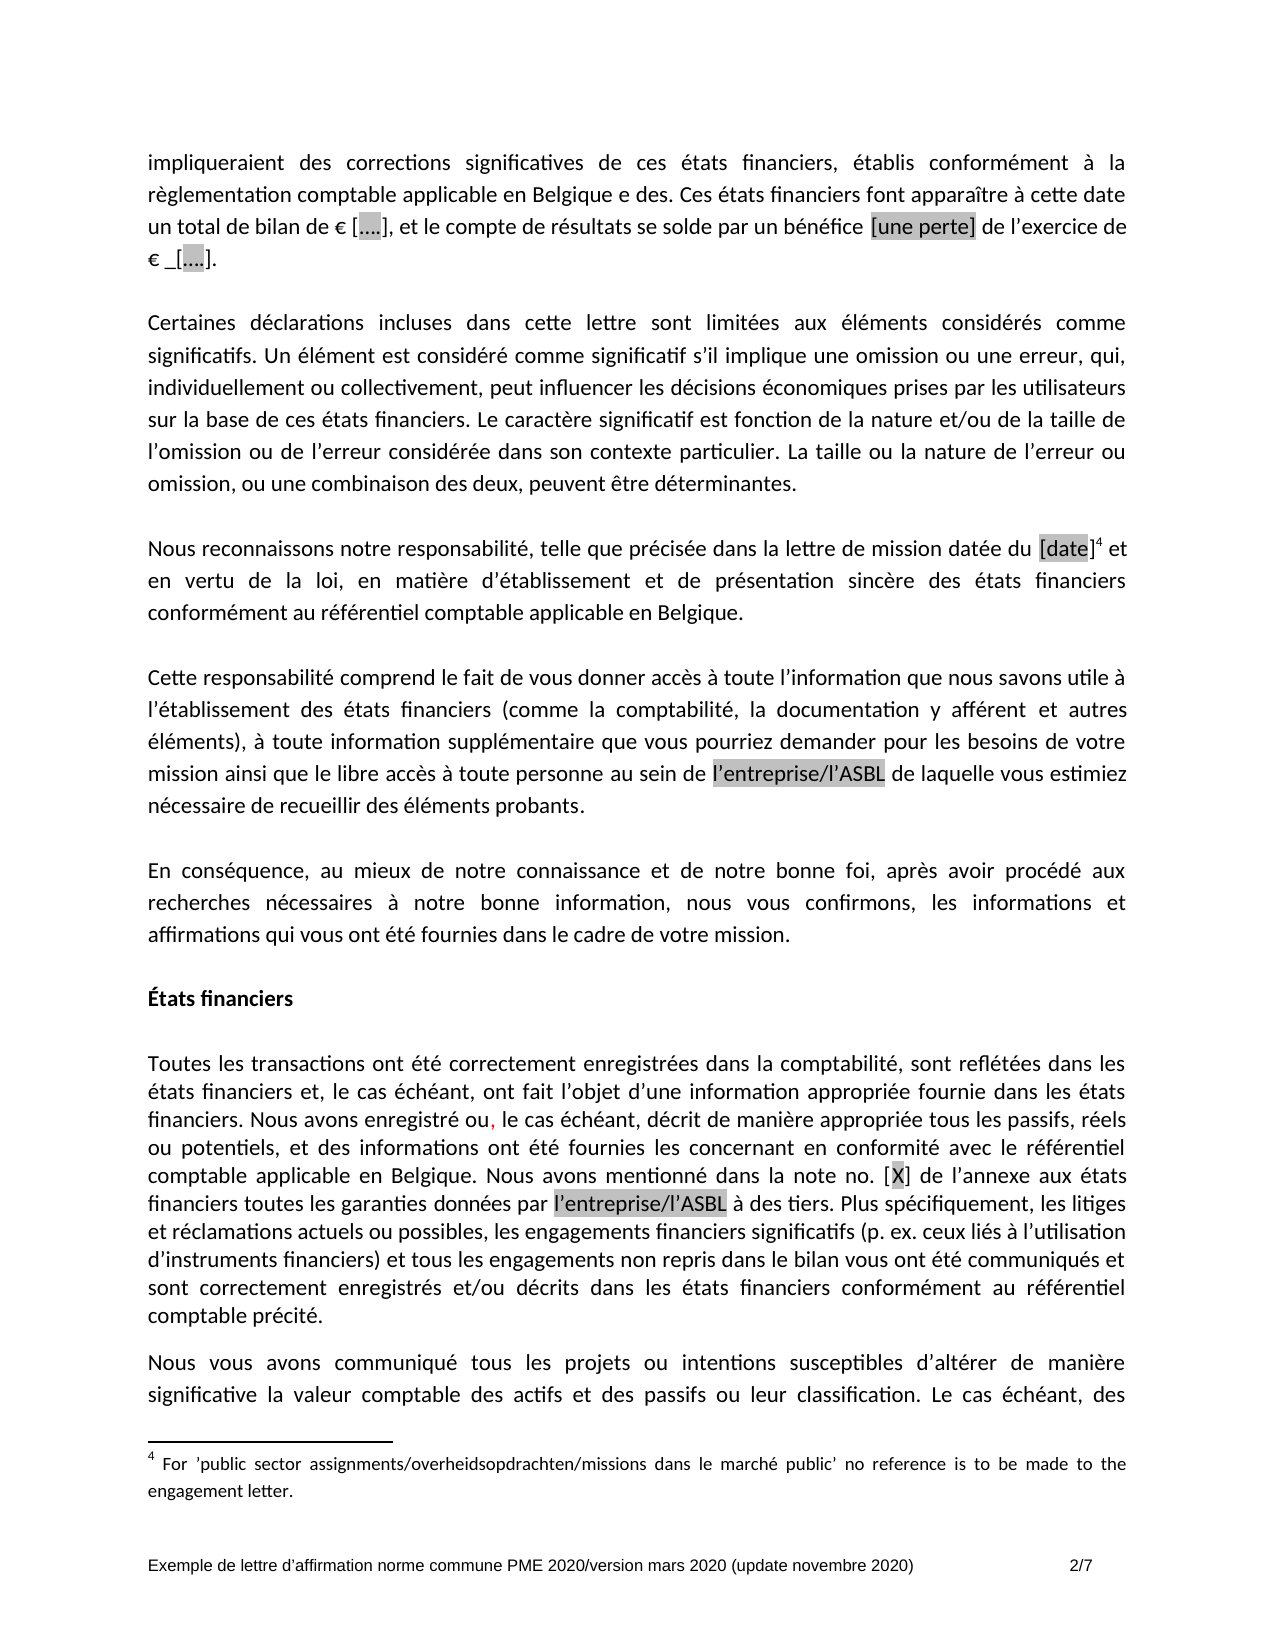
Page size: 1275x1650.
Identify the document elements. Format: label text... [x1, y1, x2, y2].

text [148, 148, 1127, 272]
text En conséquence, au mieux de notre connaissance et de notre bonne foi, après avoir procédé aux recherches nécessaires à notre bonne information, nous vous confirmons, les informations et affirmations qui vous ont été fournies dans le cadre de votre mission. [148, 856, 1127, 948]
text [148, 1348, 1127, 1408]
text Nous reconnaissons notre responsabilité, telle que précisée dans la lettre de mission datée du [date] et en vertu de la loi, en matière d’établissement et de présentation sincère des états financiers conformément au référentiel comptable applicable en Belgique. [148, 534, 1127, 626]
text Certaines déclarations incluses dans cette lettre sont limitées aux éléments considérés comme significatifs. Un élément est considéré comme significatif s’il implique une omission ou une erreur, qui, individuellement ou collectivement, peut influencer les décisions économiques prises par les utilisateurs sur la base de ces états financiers. Le caractère significatif est fonction de la nature et/ou de la taille de l’omission ou de l’erreur considérée dans son contexte particulier. La taille ou la nature de l’erreur ou omission, ou une combinaison des deux, peuvent être déterminantes. [148, 308, 1127, 497]
text Cette responsabilité comprend le fait de vous donner accès à toute l’information que nous savons utile à l’établissement des états financiers (comme la comptabilité, la documentation y afférent et autres éléments), à toute information supplémentaire que vous pourriez demander pour les besoins de votre mission ainsi que le libre accès à toute personne au sein de l’entreprise/l’ASBL de laquelle vous estimiez nécessaire de recueillir des éléments probants. [148, 663, 1127, 819]
list Toutes les transactions ont été correctement enregistrées dans la comptabilité, sont reflétées dans les états financiers et, le cas échéant, ont fait l’objet d’une information appropriée fournie dans les états financiers. Nous avons enregistré ou, le cas échéant, décrit de manière appropriée tous les passifs, réels ou potentiels, et des informations ont été fournies les concernant en conformité avec le référentiel comptable applicable en Belgique. Nous avons mentionné dans la note no. [X] de l’annexe aux états financiers toutes les garanties données par l’entreprise/l’ASBL à des tiers. Plus spécifiquement, les litiges et réclamations actuels ou possibles, les engagements financiers significatifs (p. ex. ceux liés à l’utilisation d’instruments financiers) et tous les engagements non repris dans le bilan vous ont été communiqués et sont correctement enregistrés et/ou décrits dans les états financiers conformément au référentiel comptable précité. [148, 1049, 1127, 1329]
text États financiers [148, 984, 1127, 1012]
